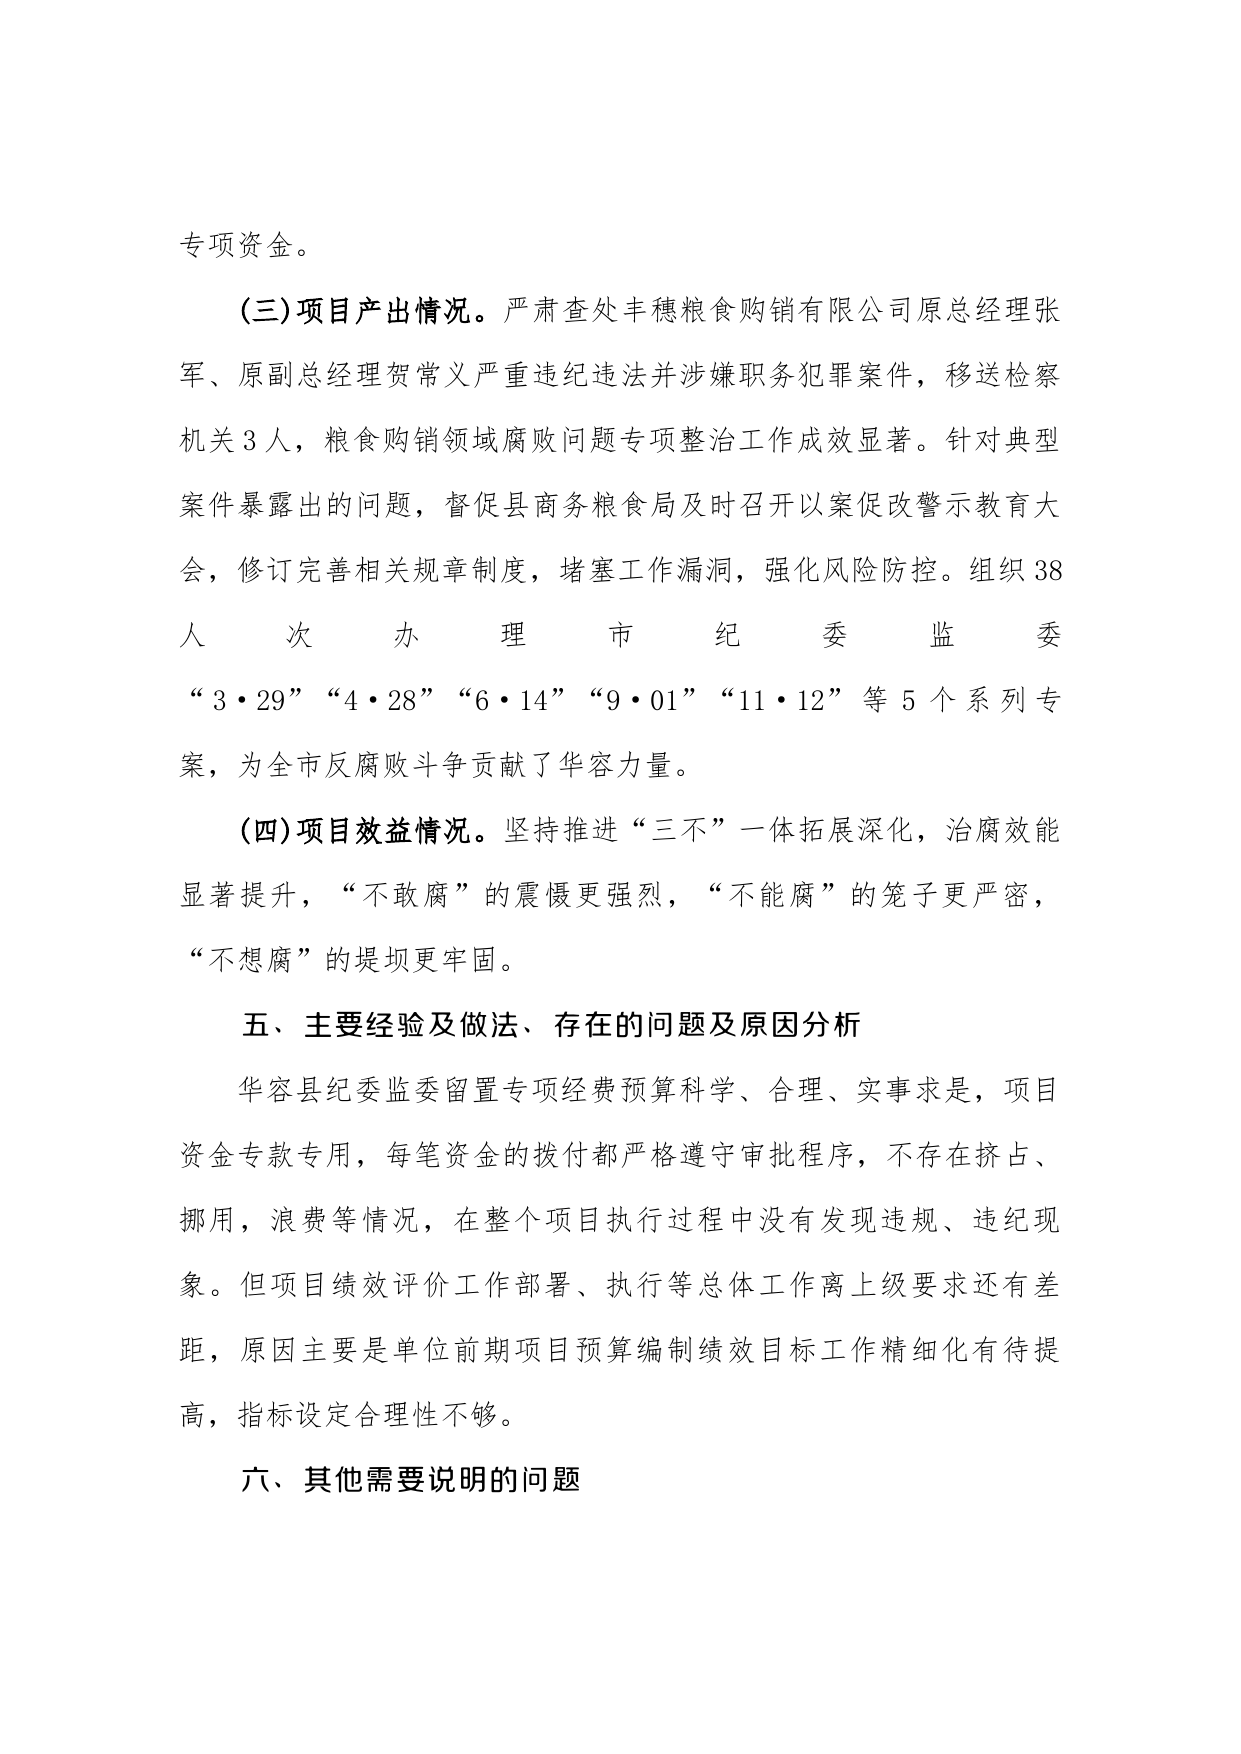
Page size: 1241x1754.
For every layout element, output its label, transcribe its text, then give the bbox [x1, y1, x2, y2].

text (四)项目效益情况。坚持推进“三不”一体拓展深化，治腐效能显著提升，“不敢腐”的震慑更强烈，“不能腐”的笼子更严密，“不想腐”的堤坝更牢固。 [177, 796, 1063, 991]
text 五、主要经验及做法、存在的问题及原因分析 [177, 991, 1063, 1056]
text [177, 211, 1063, 276]
text (三)项目产出情况。严肃查处丰穗粮食购销有限公司原总经理张军、原副总经理贺常义严重违纪违法并涉嫌职务犯罪案件，移送检察机关3人，粮食购销领域腐败问题专项整治工作成效显著。针对典型案件暴露出的问题，督促县商务粮食局及时召开以案促改警示教育大会，修订完善相关规章制度，堵塞工作漏洞，强化风险防控。组织38人次办理市纪委监委“3·29”“4·28”“6·14”“9·01”“11·12”等5个系列专案，为全市反腐败斗争贡献了华容力量。 [177, 276, 1063, 796]
text 六、其他需要说明的问题 [177, 1446, 1063, 1511]
text 华容县纪委监委留置专项经费预算科学、合理、实事求是，项目资金专款专用，每笔资金的拨付都严格遵守审批程序，不存在挤占、挪用，浪费等情况，在整个项目执行过程中没有发现违规、违纪现象。但项目绩效评价工作部署、执行等总体工作离上级要求还有差距，原因主要是单位前期项目预算编制绩效目标工作精细化有待提高，指标设定合理性不够。 [177, 1056, 1063, 1446]
